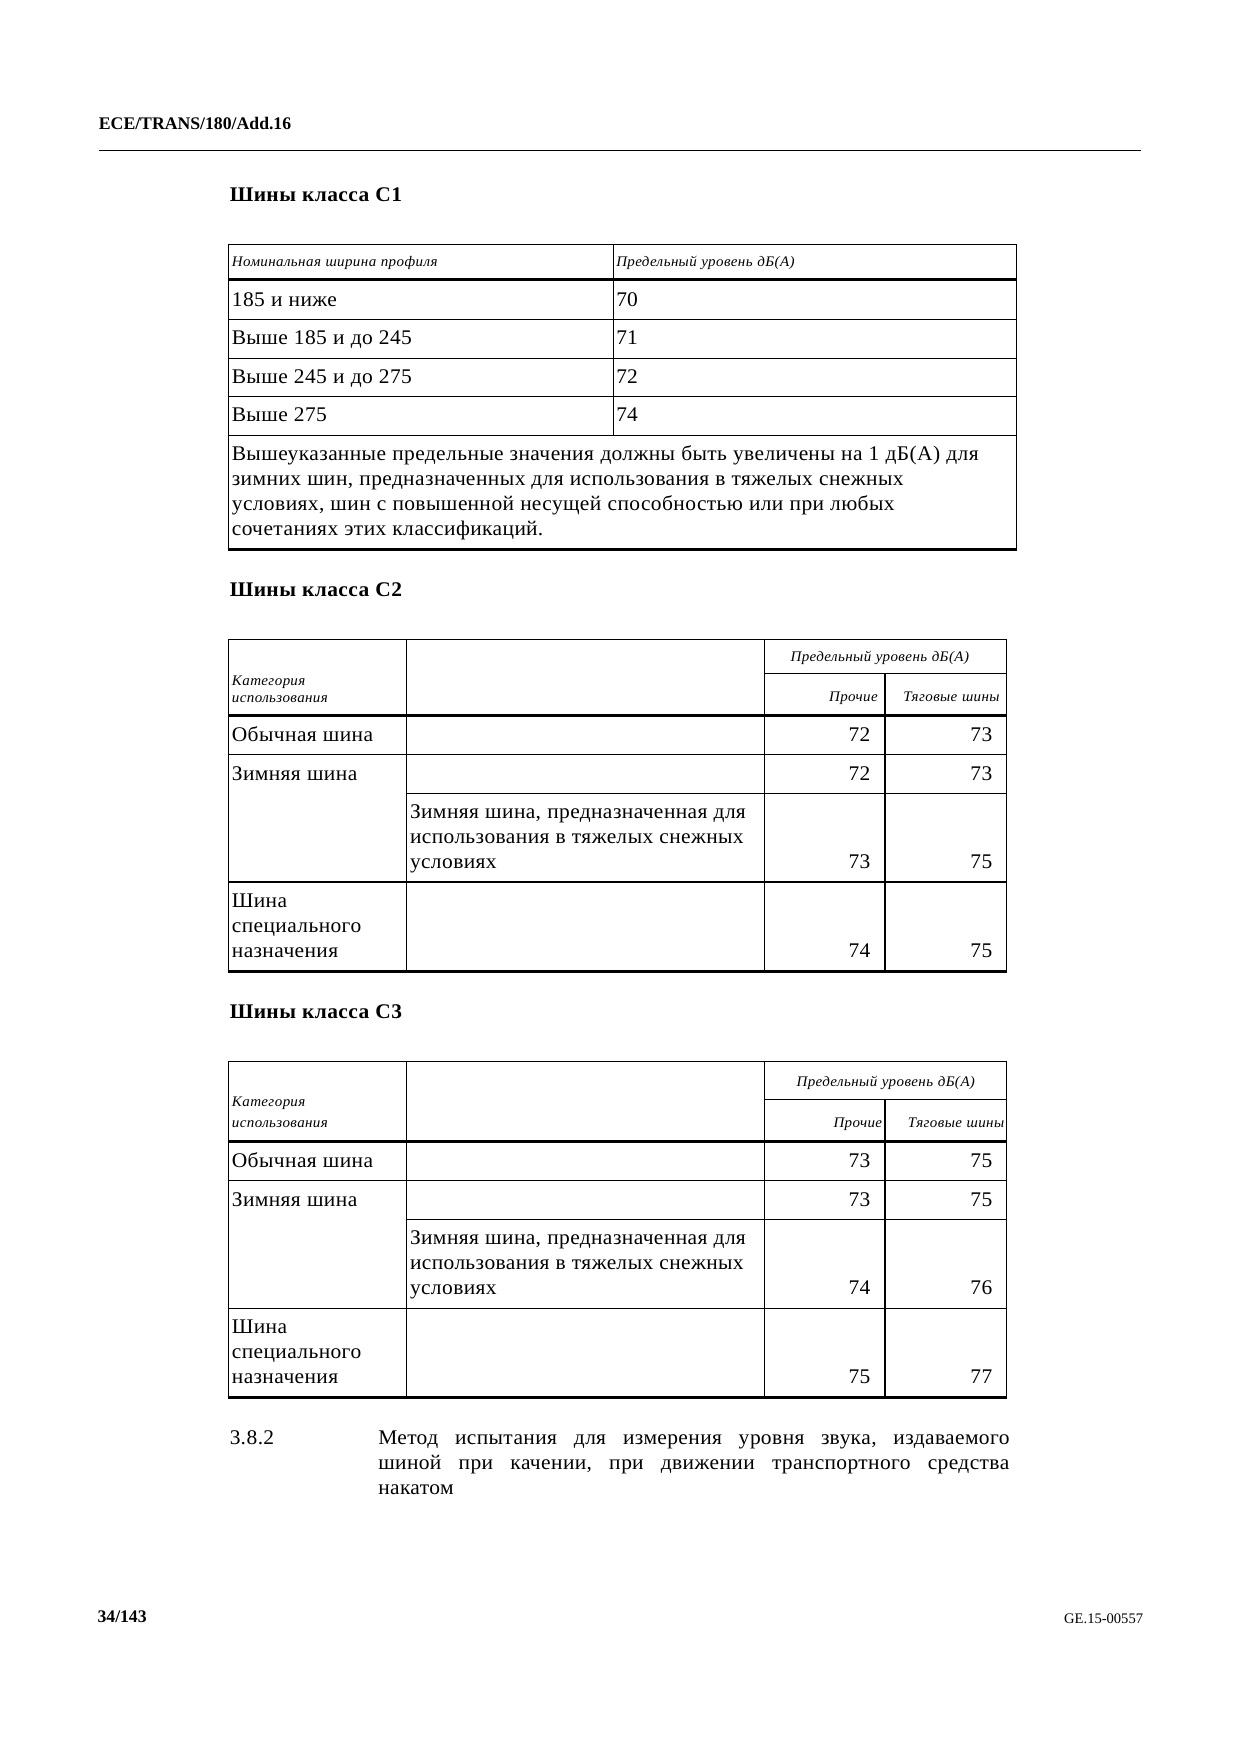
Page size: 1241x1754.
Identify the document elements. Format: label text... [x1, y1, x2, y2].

table_cell 75 [886, 794, 1006, 881]
table_cell [407, 1181, 764, 1219]
text Шины класса С2 [229, 576, 1011, 601]
table_header Категория использования [229, 640, 406, 714]
table_cell 72 [614, 359, 1016, 396]
table_cell Прочие [765, 1100, 884, 1140]
table_cell Выше 245 и до 275 [229, 359, 613, 396]
table_cell 70 [614, 281, 1016, 319]
table_cell 75 [886, 1143, 1006, 1180]
table_header Номинальная ширина профиля [229, 245, 613, 278]
text Шины класса С3 [229, 998, 1011, 1023]
table_cell 73 [886, 717, 1006, 754]
table_cell Шина специального назначения [229, 883, 406, 970]
table_cell Зимняя шина [229, 755, 406, 881]
table_cell 74 [765, 1220, 884, 1307]
table_header Предельный уровень дБ(A) [765, 1062, 1006, 1099]
table_header [407, 1062, 764, 1140]
table_cell Тяговые шины [886, 674, 1006, 714]
table_cell 73 [765, 794, 884, 881]
table_cell Зимняя шина, предназначенная для использования в тяжелых снежных условиях [407, 794, 764, 881]
table_cell Тяговые шины [886, 1100, 1006, 1140]
text Шины класса С1 [229, 181, 1011, 206]
table_cell Зимняя шина [229, 1181, 406, 1307]
table_cell Обычная шина [229, 717, 406, 754]
table_cell 75 [886, 883, 1006, 970]
table_cell Обычная шина [229, 1143, 406, 1180]
table_cell [407, 1309, 764, 1396]
table_header [407, 640, 764, 714]
table_cell 75 [765, 1309, 884, 1396]
table_cell [407, 1143, 764, 1180]
table_cell 76 [886, 1220, 1006, 1307]
table_cell 71 [614, 320, 1016, 357]
table_cell Вышеуказанные предельные значения должны быть увеличены на 1 дБ(A) для зимних шин, предназначенных для использования в тяжелых снежных условиях, шин с повышенной несущей способностью или при любых сочетаниях этих классификаций. [229, 436, 1016, 548]
table_cell 77 [886, 1309, 1006, 1396]
table_cell [407, 717, 764, 754]
table_cell 74 [765, 883, 884, 970]
table_header Предельный уровень дБ(A) [765, 640, 1006, 673]
text 3.8.2 Метод испытания для измерения уровня звука, издаваемого шиной при качении, при движении транспортного средства накатом [229, 1424, 1011, 1499]
table_cell 73 [765, 1143, 884, 1180]
table_cell 74 [614, 397, 1016, 434]
table_cell 72 [765, 755, 884, 793]
table_cell Выше 185 и до 245 [229, 320, 613, 357]
table_cell 185 и ниже [229, 281, 613, 319]
table_cell Выше 275 [229, 397, 613, 434]
table_header Предельный уровень дБ(A) [614, 245, 1016, 278]
table_cell 73 [765, 1181, 884, 1219]
table_cell 75 [886, 1181, 1006, 1219]
table_cell 72 [765, 717, 884, 754]
table_cell 73 [886, 755, 1006, 793]
table_cell [407, 883, 764, 970]
table_header Категория использования [229, 1062, 406, 1140]
table_cell Зимняя шина, предназначенная для использования в тяжелых снежных условиях [407, 1220, 764, 1307]
table_cell [407, 755, 764, 793]
table_cell Прочие [765, 674, 884, 714]
table_cell Шина специального назначения [229, 1309, 406, 1396]
